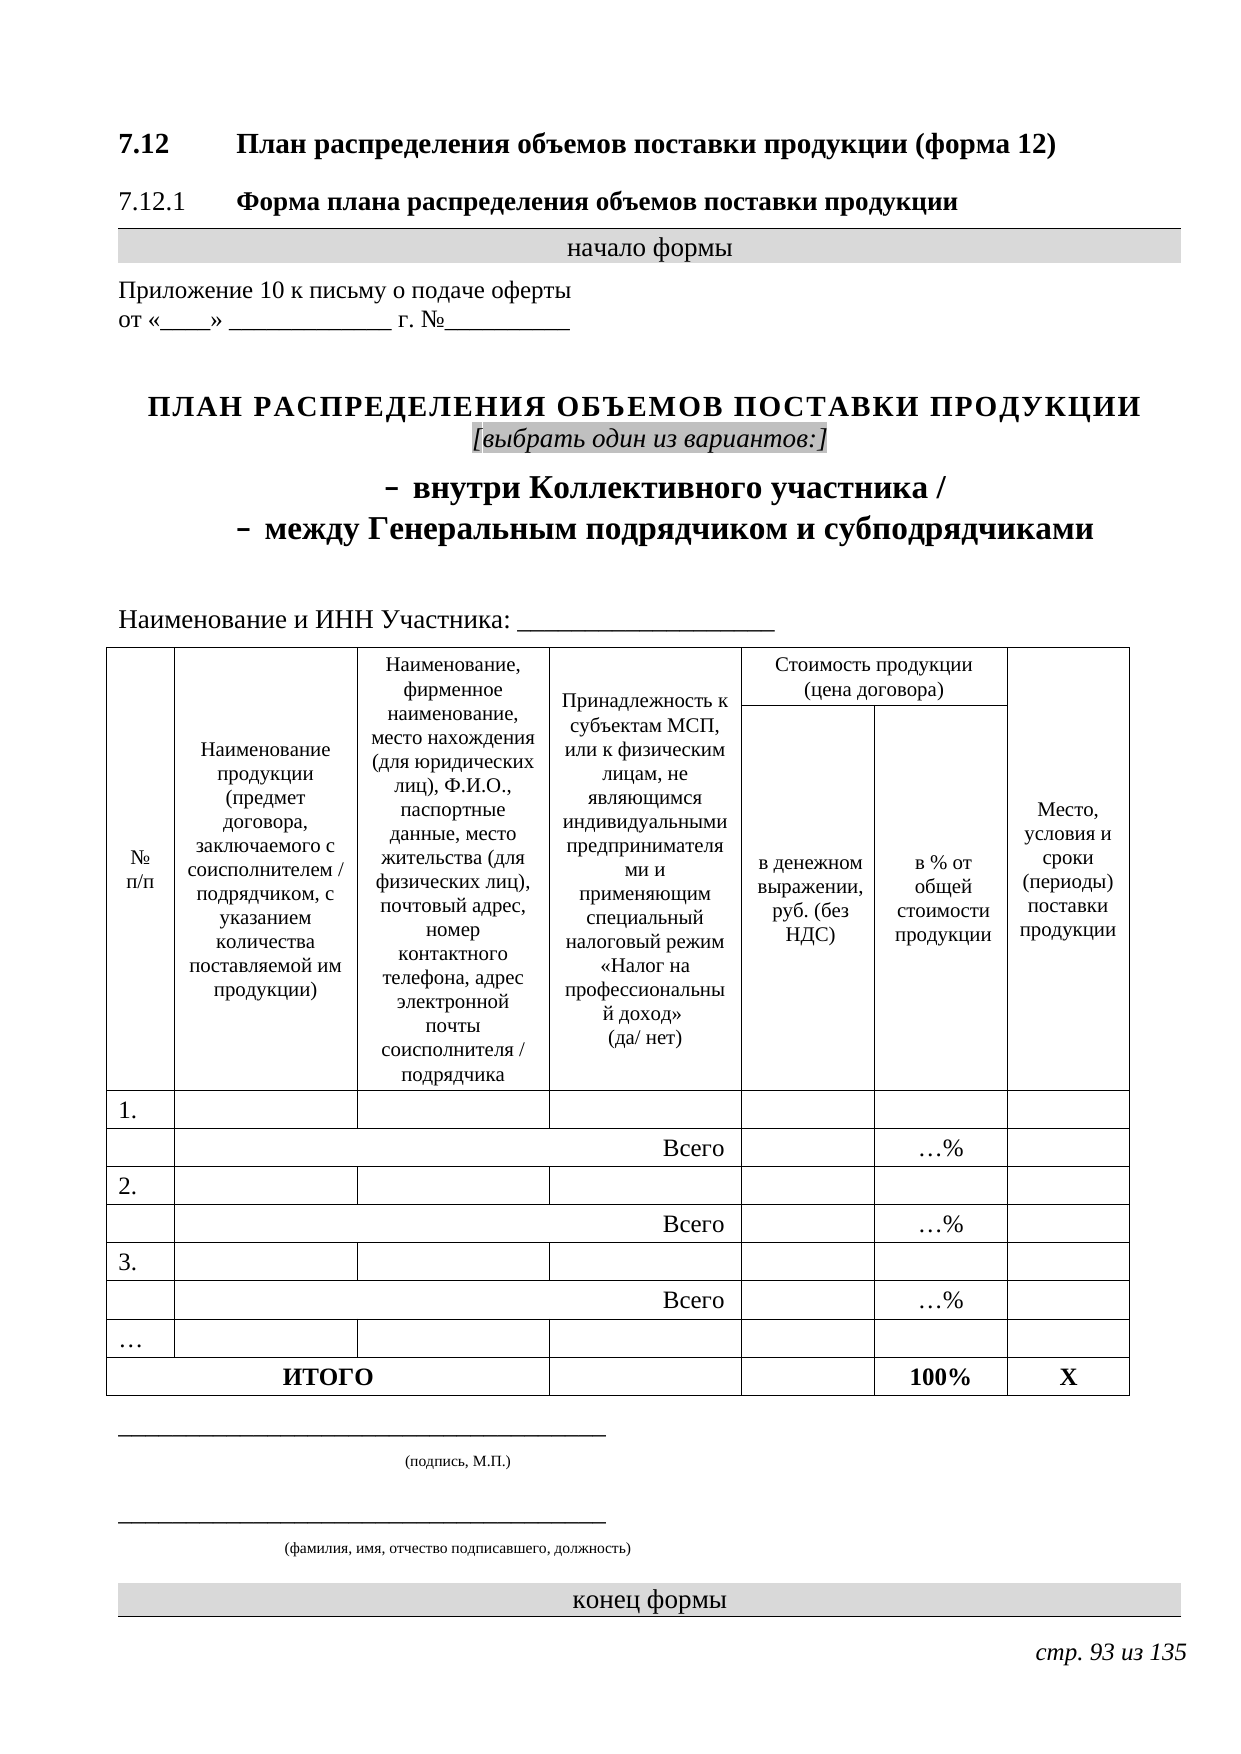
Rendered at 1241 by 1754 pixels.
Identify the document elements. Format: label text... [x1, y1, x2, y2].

table_cell 100% [875, 1358, 1007, 1395]
table_cell [742, 1129, 874, 1166]
table_cell [550, 1243, 741, 1280]
table_cell [875, 1167, 1007, 1204]
table_cell [1008, 1091, 1129, 1128]
table_cell [107, 1205, 174, 1242]
table_header № п/п [107, 648, 174, 1090]
table_cell …% [875, 1281, 1007, 1318]
table_cell [1008, 1281, 1129, 1318]
table_cell [107, 1243, 174, 1280]
text Форма плана распределения объемов поставки продукции [118, 185, 1181, 216]
table_cell [875, 1243, 1007, 1280]
table_cell …% [875, 1129, 1007, 1166]
list между Генеральным подрядчиком и субподрядчиками [148, 507, 1181, 547]
text Приложение 10 к письму о подаче оферты от «____» _____________ г. №__________ [118, 275, 1181, 333]
list внутри Коллективного участника / [148, 466, 1181, 507]
text ____________________________________ [118, 1496, 1181, 1527]
table_cell [742, 1358, 874, 1395]
table_cell [107, 1129, 174, 1166]
table_cell [742, 1205, 874, 1242]
table_cell Х [1008, 1358, 1129, 1395]
table_header Наименование продукции (предмет договора, заключаемого с соисполнителем / подрядчиком, с указанием количества поставляемой им продукции) [175, 648, 357, 1090]
table_cell [175, 1243, 357, 1280]
table_header Наименование, фирменное наименование, место нахождения (для юридических лиц), Ф.И.О., паспортные данные, место жительства (для физических лиц), почтовый адрес, номер контактного телефона, адрес электронной почты соисполнителя / подрядчика [358, 648, 549, 1090]
table_cell [1008, 1243, 1129, 1280]
table_cell [1008, 1205, 1129, 1242]
table_header Место, условия и сроки (периоды) поставки продукции [1008, 648, 1129, 1090]
table_cell [175, 1167, 357, 1204]
table_cell …% [875, 1205, 1007, 1242]
table_cell [107, 1091, 174, 1128]
table_cell [1008, 1320, 1129, 1357]
table_cell Всего [175, 1129, 741, 1166]
table_cell [875, 1091, 1007, 1128]
table_cell Всего [175, 1205, 741, 1242]
text План распределения объемов поставки продукции [выбрать один из вариантов:] [118, 389, 1181, 453]
text конец формы [118, 1583, 1181, 1616]
table_cell [1008, 1167, 1129, 1204]
table_cell [742, 1167, 874, 1204]
table_cell [358, 1320, 549, 1357]
table_cell [550, 1167, 741, 1204]
table_cell [550, 1091, 741, 1128]
table_cell ИТОГО [107, 1358, 549, 1395]
table_cell [742, 1281, 874, 1318]
table_cell [358, 1243, 549, 1280]
table_cell Всего [175, 1281, 741, 1318]
text (подпись, М.П.) [118, 1452, 797, 1483]
table_header Принадлежность к субъектам МСП, или к физическим лицам, не являющимся индивидуальными предпринимателями и применяющим специальный налоговый режим «Налог на профессиональный доход» (да/ нет) [550, 648, 741, 1090]
table_cell [175, 1320, 357, 1357]
table_cell [742, 1320, 874, 1357]
text Наименование и ИНН Участника: ___________________ [118, 603, 1181, 635]
table_cell [1008, 1129, 1129, 1166]
table_cell в денежном выражении, руб. (без НДС) [742, 706, 874, 1090]
table_cell … [107, 1320, 174, 1357]
text ____________________________________ [118, 1408, 1181, 1439]
table_cell [875, 1320, 1007, 1357]
table_cell [742, 1091, 874, 1128]
table_cell [175, 1091, 357, 1128]
table_cell [550, 1320, 741, 1357]
table_cell [107, 1167, 174, 1204]
text начало формы [118, 229, 1181, 263]
text (фамилия, имя, отчество подписавшего, должность) [118, 1539, 797, 1570]
table_cell [742, 1243, 874, 1280]
table_header Стоимость продукции (цена договора) [742, 648, 1007, 705]
table_cell в % от общей стоимости продукции [875, 706, 1007, 1090]
subtitle План распределения объемов поставки продукции (форма 12) [118, 126, 1181, 160]
table_cell [358, 1091, 549, 1128]
table_cell [107, 1281, 174, 1318]
table_cell [550, 1358, 741, 1395]
table_cell [358, 1167, 549, 1204]
